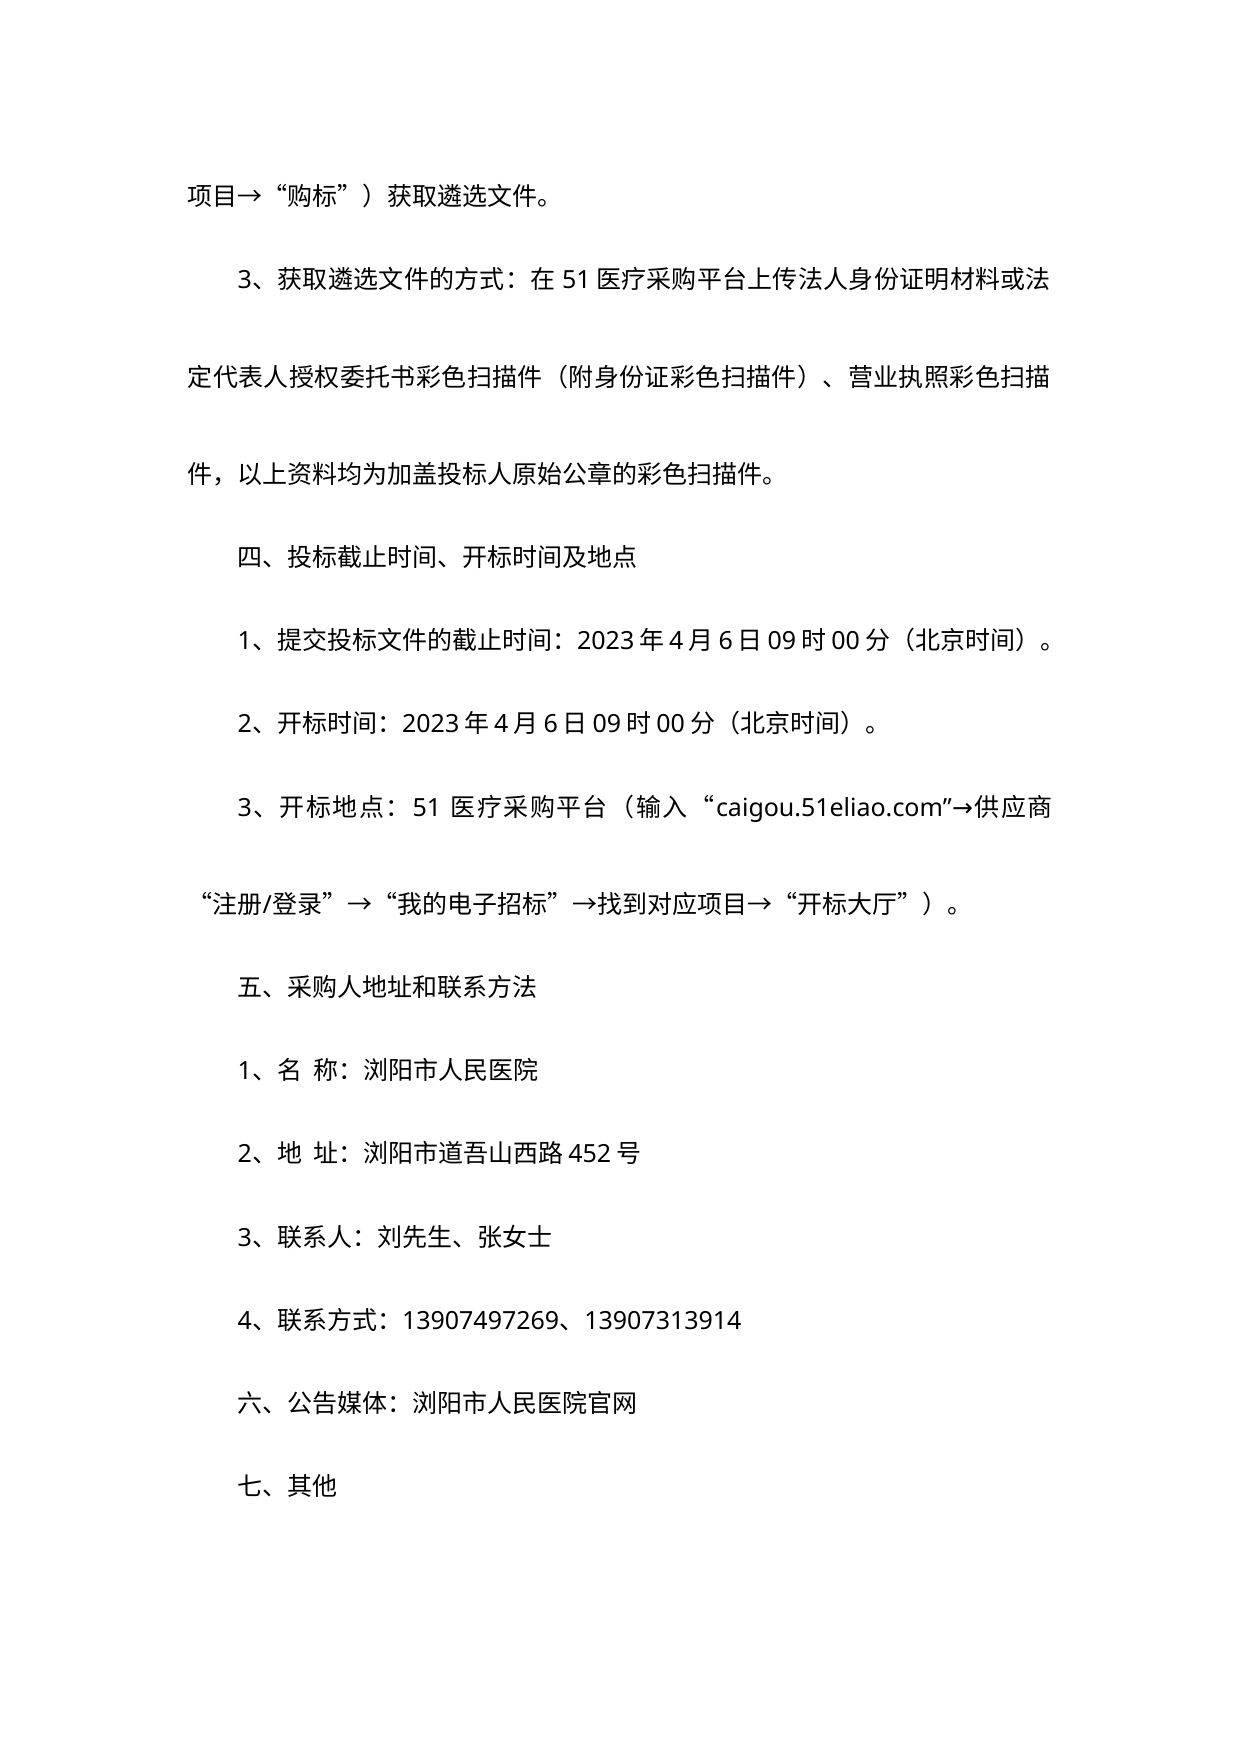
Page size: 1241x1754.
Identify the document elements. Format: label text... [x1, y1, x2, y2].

text 六、公告媒体：浏阳市人民医院官网 [187, 1369, 1053, 1434]
text 3、获取遴选文件的方式：在51医疗采购平台上传法人身份证明材料或法定代表人授权委托书彩色扫描件（附身份证彩色扫描件）、营业执照彩色扫描件，以上资料均为加盖投标人原始公章的彩色扫描件。 [187, 245, 1053, 505]
text 1、名 称：浏阳市人民医院 [187, 1036, 1053, 1101]
text 七、其他 [187, 1452, 1053, 1517]
text 3、联系人：刘先生、张女士 [187, 1203, 1053, 1268]
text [187, 162, 1053, 227]
text 2、地 址：浏阳市道吾山西路452号 [187, 1119, 1053, 1184]
text 3、开标地点：51 医疗采购平台（输入“caigou.51eliao.com”→供应商“注册/登录”→“我的电子招标”→找到对应项目→“开标大厅”）。 [187, 773, 1053, 935]
text 五、采购人地址和联系方法 [187, 953, 1053, 1018]
text 4、联系方式：13907497269、13907313914 [187, 1286, 1053, 1351]
text 1、提交投标文件的截止时间：2023年4月6日09时00分（北京时间）。 [187, 606, 1053, 671]
text 2、开标时间：2023年4月6日09时00分（北京时间）。 [187, 689, 1053, 754]
text 四、投标截止时间、开标时间及地点 [187, 523, 1053, 588]
